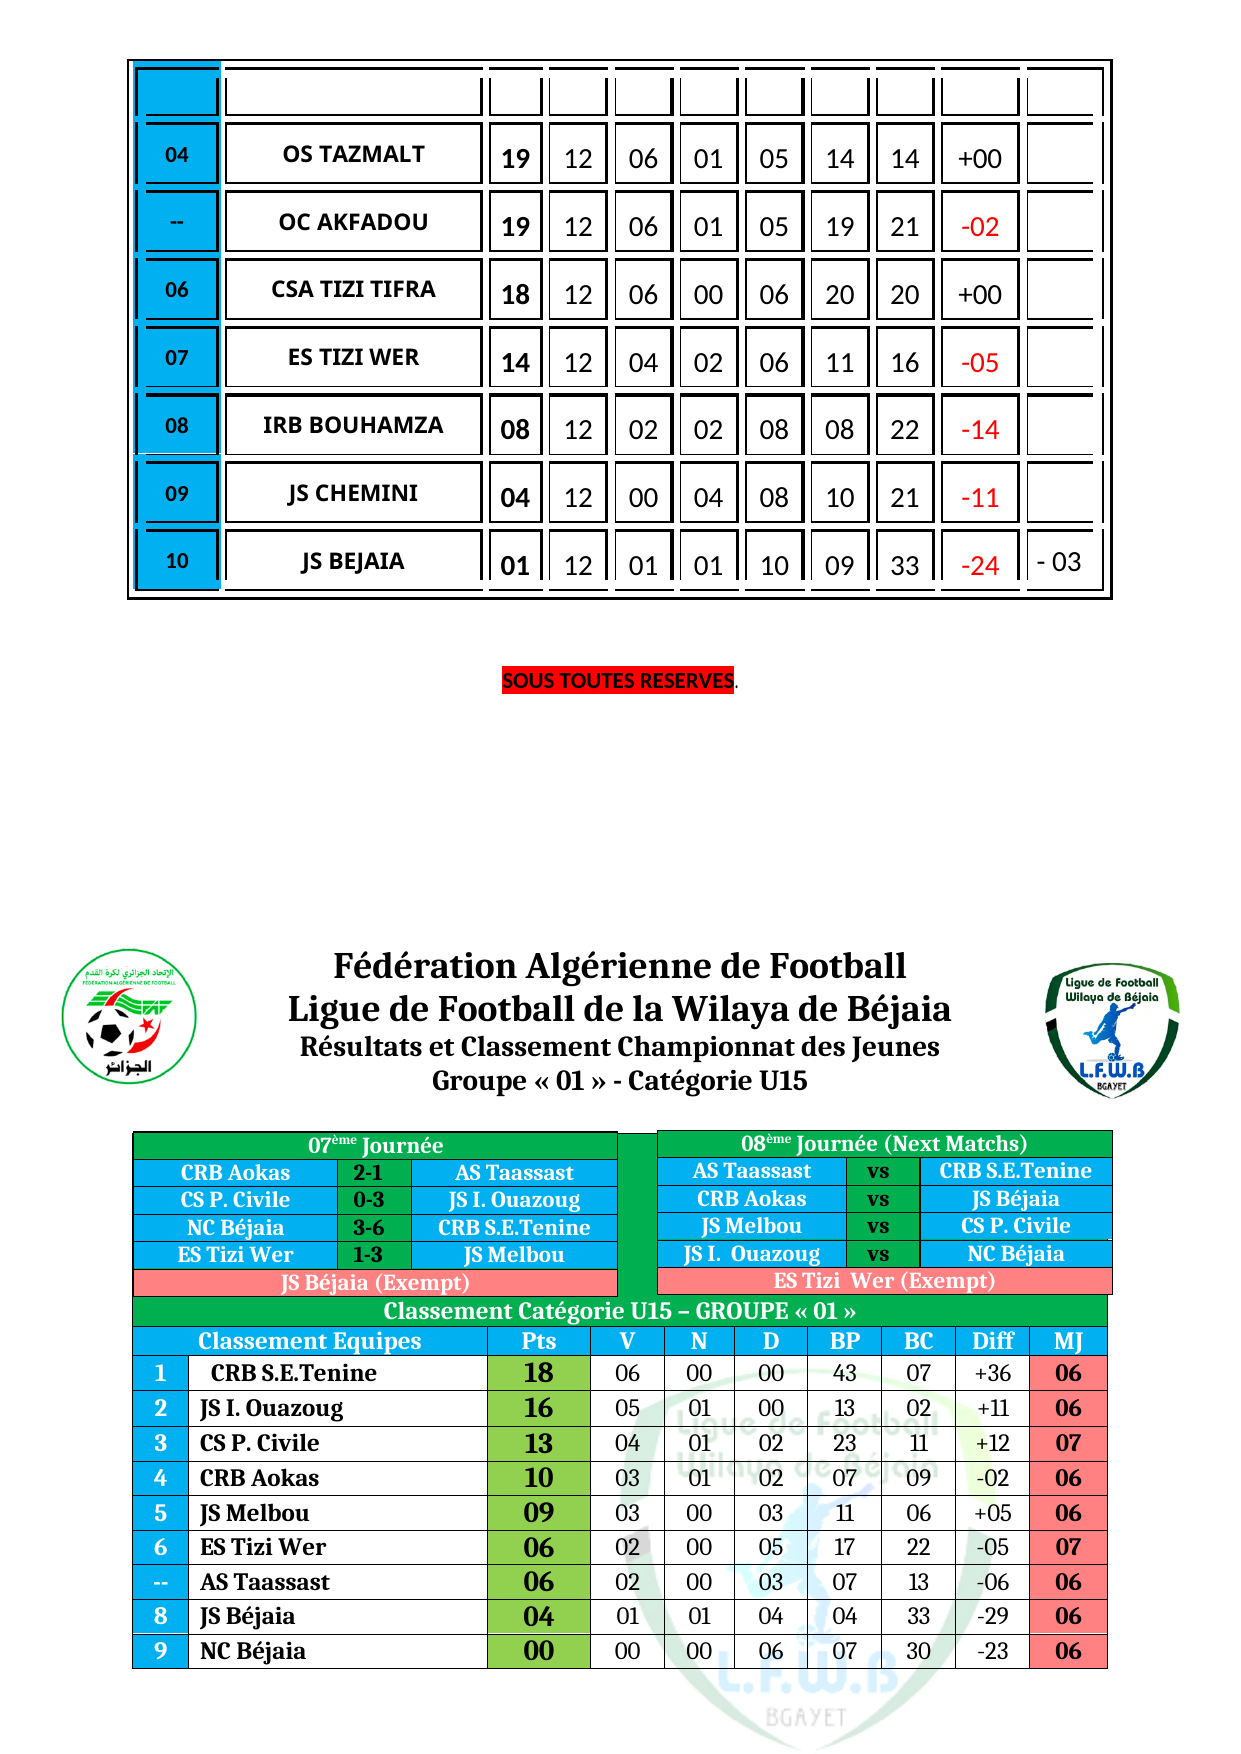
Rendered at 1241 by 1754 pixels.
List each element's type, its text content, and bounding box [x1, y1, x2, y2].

table_cell 18 [488, 1356, 590, 1390]
table_cell 06 [611, 250, 676, 318]
table_cell 06 [611, 114, 676, 182]
table_cell JS BEJAIA [221, 521, 485, 589]
table_cell NC Béjaia [189, 1635, 487, 1668]
table_cell -02 [956, 1462, 1029, 1495]
table_cell 04 [485, 454, 545, 521]
table_cell N [665, 1327, 734, 1355]
table_cell JS I. Ouazoug [189, 1391, 487, 1426]
table_cell D [735, 1327, 807, 1355]
table_cell AS Taassast [412, 1160, 617, 1186]
table_cell 19 [485, 114, 545, 182]
table_cell 14 [872, 114, 937, 182]
table_cell CS P. Civile [189, 1427, 487, 1461]
table_cell MJ [1030, 1327, 1107, 1355]
table_cell 04 [676, 454, 741, 521]
table_cell 01 [611, 521, 676, 589]
table_cell 02 [591, 1531, 664, 1564]
table_cell 03 [591, 1462, 664, 1495]
table_cell 10 [807, 454, 872, 521]
table_cell JS Melbou [189, 1496, 487, 1530]
table_cell 22 [872, 386, 937, 453]
table_cell 05 [735, 1531, 807, 1564]
table_cell 06 [741, 250, 807, 318]
table_cell 12 [545, 521, 611, 589]
table_cell 03 [591, 1496, 664, 1530]
table_cell AS Taassast [189, 1565, 487, 1599]
table_cell vs [847, 1241, 919, 1267]
table_cell 12 [545, 386, 611, 453]
table_cell 01 [665, 1391, 734, 1426]
table_cell 12 [545, 114, 611, 182]
table_cell Classement Equipes [133, 1327, 487, 1355]
table_cell -14 [938, 386, 1023, 453]
table_cell 13 [882, 1565, 955, 1599]
table_cell 12 [545, 182, 611, 250]
table_cell 02 [676, 318, 741, 386]
table_cell 07 [1030, 1427, 1107, 1461]
table_header 08ème Journée (Next Matchs) [658, 1131, 1112, 1157]
table_cell [1023, 61, 1108, 114]
table_cell JS Melbou [412, 1242, 617, 1268]
table_cell CS P. Civile [921, 1213, 1112, 1239]
table_cell 01 [676, 521, 741, 589]
table_cell +00 [938, 114, 1023, 182]
table_cell 11 [882, 1427, 955, 1461]
table_cell 06 [1030, 1565, 1107, 1599]
table_cell BC [882, 1327, 955, 1355]
table_cell 19 [807, 182, 872, 250]
table_cell Pts [488, 1327, 590, 1355]
table_cell 00 [665, 1356, 734, 1390]
table_cell 12 [545, 61, 611, 114]
table_cell 04 [133, 114, 221, 182]
table_cell [1023, 318, 1108, 386]
table_cell ES Tizi Wer [134, 1242, 337, 1268]
table_cell -- [133, 1565, 188, 1599]
table_cell -05 [938, 318, 1023, 386]
table_cell 06 [488, 1565, 590, 1599]
table_cell 06 [882, 1496, 955, 1530]
table_cell -11 [938, 454, 1023, 521]
table_cell 13 [488, 1427, 590, 1461]
table_cell 02 [676, 386, 741, 453]
table_cell 00 [665, 1565, 734, 1599]
table_cell +15 [938, 61, 1023, 114]
table_cell V [591, 1327, 664, 1355]
table_cell 02 [882, 1391, 955, 1426]
table_cell +12 [956, 1427, 1029, 1461]
table_cell 33 [872, 521, 937, 589]
table_cell 10 [133, 521, 221, 589]
table_cell 0-3 [338, 1187, 411, 1214]
table_cell OC AKFADOU [221, 182, 485, 250]
table_cell 14 [485, 318, 545, 386]
table_cell 00 [665, 1531, 734, 1564]
table_cell CR MELLALA [221, 61, 485, 114]
table_cell +00 [938, 250, 1023, 318]
table_cell 08 [133, 386, 221, 453]
table_cell 21 [872, 182, 937, 250]
table_cell 17 [808, 1531, 881, 1564]
table_cell 25 [807, 61, 872, 114]
table_cell 10 [872, 61, 937, 114]
table_cell -05 [956, 1531, 1029, 1564]
table_cell 06 [1030, 1600, 1107, 1633]
table_cell 09 [882, 1462, 955, 1495]
table_cell 00 [488, 1635, 590, 1668]
table_cell 1-3 [338, 1242, 411, 1268]
table_cell 09 [133, 454, 221, 521]
table_cell 04 [808, 1600, 881, 1633]
table_cell 2 [133, 1391, 188, 1426]
table_cell [1023, 114, 1108, 182]
table_cell 20 [872, 250, 937, 318]
table_cell 18 [485, 250, 545, 318]
table_cell 00 [735, 1391, 807, 1426]
table_cell 01 [591, 1600, 664, 1633]
table_cell 08 [741, 386, 807, 453]
table_cell 3-6 [338, 1215, 411, 1241]
table_cell JS I. Ouazoug [658, 1241, 846, 1267]
table_cell [1023, 250, 1108, 318]
table_cell 06 [488, 1531, 590, 1564]
table_cell -06 [956, 1565, 1029, 1599]
table_cell 00 [611, 454, 676, 521]
table_cell 06 [133, 250, 221, 318]
table_cell vs [847, 1186, 919, 1212]
table_cell 04 [611, 318, 676, 386]
table_cell 10 [488, 1462, 590, 1495]
table_cell 4 [133, 1462, 188, 1495]
table_cell JS I. Ouazoug [412, 1187, 617, 1214]
table_cell 00 [676, 250, 741, 318]
table_cell 43 [808, 1356, 881, 1390]
table_cell 21 [872, 454, 937, 521]
table_cell JS CHEMINI [221, 454, 485, 521]
table_cell 12 [545, 454, 611, 521]
table_cell 02 [735, 1427, 807, 1461]
table_cell 07 [808, 1635, 881, 1668]
table_cell 03 [735, 1496, 807, 1530]
table_cell 23 [808, 1427, 881, 1461]
table_cell 13 [808, 1391, 881, 1426]
table_cell 11 [808, 1496, 881, 1530]
text Résultats et Classement Championnat des Jeunes [224, 1031, 1021, 1064]
table_cell 06 [1030, 1635, 1107, 1668]
table_cell 02 [611, 386, 676, 453]
table_cell CRB S.E.Tenine [189, 1356, 487, 1390]
table_cell -- [133, 182, 221, 250]
table_cell 08 [611, 61, 676, 114]
table_cell 08 [485, 386, 545, 453]
table_cell -24 [938, 521, 1023, 589]
table_cell 06 [1030, 1462, 1107, 1495]
table_cell 27 [485, 61, 545, 114]
table_cell 06 [1030, 1391, 1107, 1426]
table_cell 07 [808, 1462, 881, 1495]
table_cell 04 [735, 1600, 807, 1633]
table_cell 20 [807, 250, 872, 318]
table_cell BP [808, 1327, 881, 1355]
table_cell 00 [735, 1356, 807, 1390]
table_cell 06 [611, 182, 676, 250]
table_cell OS TAZMALT [221, 114, 485, 182]
table_cell 02 [591, 1565, 664, 1599]
table_cell 00 [665, 1635, 734, 1668]
table_cell 12 [545, 318, 611, 386]
table_cell - 03 [1023, 521, 1108, 589]
text Groupe « 01 » - Catégorie U15 [224, 1064, 1021, 1098]
table_cell 07 [882, 1356, 955, 1390]
text Ligue de Football de la Wilaya de Béjaia [224, 987, 1021, 1031]
table_cell CRB Aokas [134, 1160, 337, 1186]
table_cell 04 [591, 1427, 664, 1461]
table_cell NC Béjaia [921, 1241, 1112, 1267]
table_cell 06 [1030, 1356, 1107, 1390]
table_cell CRB Aokas [189, 1462, 487, 1495]
table_cell 05 [741, 182, 807, 250]
table_cell +05 [956, 1496, 1029, 1530]
table_cell Diff [956, 1327, 1029, 1355]
table_cell 07 [133, 318, 221, 386]
table_cell 06 [591, 1356, 664, 1390]
table_cell 00 [665, 1496, 734, 1530]
table_cell 04 [488, 1600, 590, 1633]
table_cell 09 [807, 521, 872, 589]
table_cell [1023, 454, 1108, 521]
table_cell 06 [735, 1635, 807, 1668]
table_cell 1 [133, 1356, 188, 1390]
table_header 07ème Journée [134, 1133, 617, 1159]
table_cell 03 [676, 61, 741, 114]
table_cell CS P. Civile [134, 1187, 337, 1214]
table_cell 01 [676, 182, 741, 250]
table_cell JS Béjaia [921, 1186, 1112, 1212]
table_cell 01 [676, 114, 741, 182]
table_cell IRB BOUHAMZA [221, 386, 485, 453]
table_cell 16 [872, 318, 937, 386]
table_cell 5 [133, 1496, 188, 1530]
table_cell [1023, 182, 1108, 250]
table_cell vs [847, 1213, 919, 1239]
table_cell +36 [956, 1356, 1029, 1390]
table_cell -- [133, 61, 221, 114]
table_cell 02 [735, 1462, 807, 1495]
table_cell 05 [591, 1391, 664, 1426]
table_cell 14 [807, 114, 872, 182]
table_cell [1023, 386, 1108, 453]
picture [1021, 951, 1205, 1107]
table_cell 01 [665, 1427, 734, 1461]
table_cell NC Béjaia [134, 1215, 337, 1241]
table_cell 11 [807, 318, 872, 386]
text Fédération Algérienne de Football [224, 944, 1092, 987]
table_cell 16 [488, 1391, 590, 1426]
table_cell 05 [741, 114, 807, 182]
table_cell 2-1 [338, 1160, 411, 1186]
text SOUS TOUTES RESERVES. [148, 664, 1092, 695]
table_cell 01 [665, 1462, 734, 1495]
table_cell ES Tizi Wer (Exempt) [658, 1268, 1112, 1294]
table_cell 07 [1030, 1531, 1107, 1564]
table_cell CRB S.E.Tenine [412, 1215, 617, 1241]
table_cell CSA TIZI TIFRA [221, 250, 485, 318]
table_cell 06 [741, 318, 807, 386]
table_cell -02 [938, 182, 1023, 250]
table_cell -29 [956, 1600, 1029, 1633]
table_cell 3 [133, 1427, 188, 1461]
table_cell 01 [665, 1600, 734, 1633]
table_cell 08 [741, 454, 807, 521]
table_cell ES TIZI WER [221, 318, 485, 386]
picture [34, 921, 224, 1111]
table_cell 8 [133, 1600, 188, 1633]
table_cell 06 [1030, 1496, 1107, 1530]
table_cell -23 [956, 1635, 1029, 1668]
table_cell 9 [133, 1635, 188, 1668]
table_cell 09 [488, 1496, 590, 1530]
table_cell 12 [545, 250, 611, 318]
table_cell 00 [591, 1635, 664, 1668]
table_cell AS Taassast [658, 1158, 846, 1185]
table_cell 33 [882, 1600, 955, 1633]
table_cell CRB S.E.Tenine [921, 1158, 1112, 1185]
table_cell 19 [485, 182, 545, 250]
table_cell +11 [956, 1391, 1029, 1426]
table_cell 6 [133, 1531, 188, 1564]
table_cell 10 [741, 521, 807, 589]
table_cell JS Melbou [658, 1213, 846, 1239]
table_cell 07 [808, 1565, 881, 1599]
table_cell 01 [485, 521, 545, 589]
table_cell 22 [882, 1531, 955, 1564]
table_cell JS Béjaia (Exempt) [134, 1270, 617, 1296]
table_cell 01 [741, 61, 807, 114]
table_cell 30 [882, 1635, 955, 1668]
table_cell 08 [807, 386, 872, 453]
table_cell ES Tizi Wer [189, 1531, 487, 1564]
table_cell JS Béjaia [189, 1600, 487, 1633]
table_cell vs [847, 1158, 919, 1185]
table_header Classement Catégorie U15 – GROUPE « 01 » [133, 1134, 1107, 1326]
table_cell CRB Aokas [658, 1186, 846, 1212]
table_cell 03 [735, 1565, 807, 1599]
